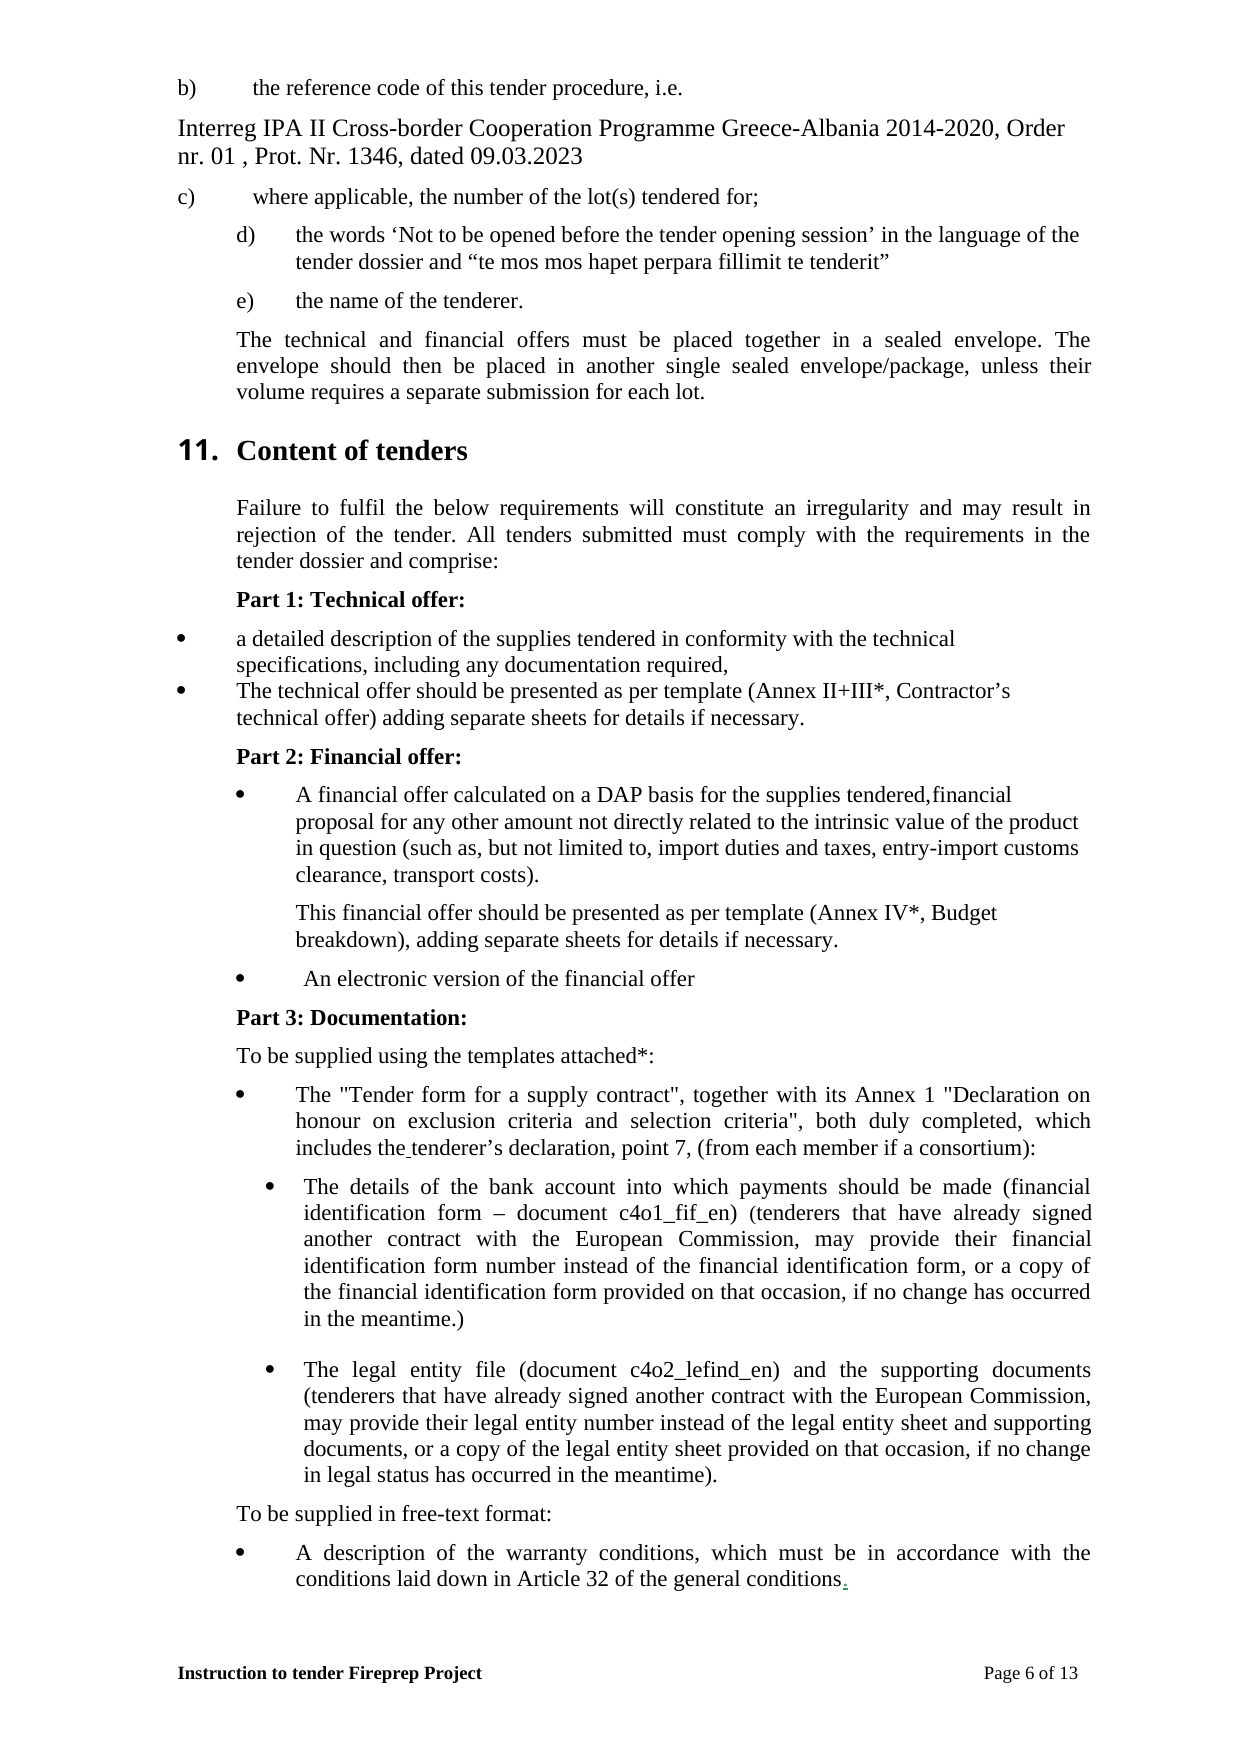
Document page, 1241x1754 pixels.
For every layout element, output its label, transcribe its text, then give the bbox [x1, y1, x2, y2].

subtitle a detailed description of the supplies tendered in conformity with the technical specifications, including any documentation required, [177, 625, 1092, 677]
text Part 1: Technical offer: [236, 586, 1092, 612]
text Part 3: Documentation: [236, 1003, 1092, 1030]
text The technical and financial offers must be placed together in a sealed envelope. The envelope should then be placed in another single sealed envelope/package, unless their volume requires a separate submission for each lot. [236, 326, 1092, 405]
text To be supplied using the templates attached*: [236, 1042, 1092, 1069]
list The "Tender form for a supply contract", together with its Annex 1 "Declaration on honour on exclusion criteria and selection criteria", both duly completed, which includes the tenderer’s declaration, point 7, (from each member if a consortium): [236, 1081, 1092, 1160]
subtitle Content of tenders [177, 430, 1092, 469]
text To be supplied in free-text format: [236, 1500, 1092, 1527]
text c) where applicable, the number of the lot(s) tendered for; [177, 183, 1092, 209]
text Part 2: Financial offer: [236, 743, 1092, 769]
text Failure to fulfil the below requirements will constitute an irregularity and may result in rejection of the tender. All tenders submitted must comply with the requirements in the tender dossier and comprise: [236, 494, 1092, 573]
list An electronic version of the financial offer [236, 965, 1092, 991]
text Interreg IPA II Cross-border Cooperation Programme Greece-Albania 2014-2020, Order nr. 01 , Prot. Nr. 1346, dated 09.03.2023 [177, 113, 1092, 170]
list The legal entity file (document c4o2_lefind_en) and the supporting documents (tenderers that have already signed another contract with the European Commission, may provide their legal entity number instead of the legal entity sheet and supporting documents, or a copy of the legal entity sheet provided on that occasion, if no change in legal status has occurred in the meantime). [266, 1356, 1092, 1488]
text d) the words ‘Not to be opened before the tender opening session’ in the language of the tender dossier and “te mos mos hapet perpara fillimit te tenderit” [236, 222, 1092, 274]
text e) the name of the tenderer. [236, 287, 1092, 313]
subtitle A financial offer calculated on a DAP basis for the supplies tendered,financial proposal for any other amount not directly related to the intrinsic value of the product in question (such as, but not limited to, import duties and taxes, entry-import customs clearance, transport costs). [236, 782, 1092, 887]
subtitle The technical offer should be presented as per template (Annex II+III*, Contractor’s technical offer) adding separate sheets for details if necessary. [177, 677, 1092, 730]
list A description of the warranty conditions, which must be in accordance with the conditions laid down in Article 32 of the general conditions. [236, 1539, 1092, 1592]
text b) the reference code of this tender procedure, i.e. [177, 74, 1092, 100]
list The details of the bank account into which payments should be made (financial identification form – document c4o1_fif_en) (tenderers that have already signed another contract with the European Commission, may provide their financial identification form number instead of the financial identification form, or a copy of the financial identification form provided on that occasion, if no change has occurred in the meantime.) [266, 1173, 1092, 1331]
text This financial offer should be presented as per template (Annex IV*, Budget breakdown), adding separate sheets for details if necessary. [295, 899, 1092, 952]
